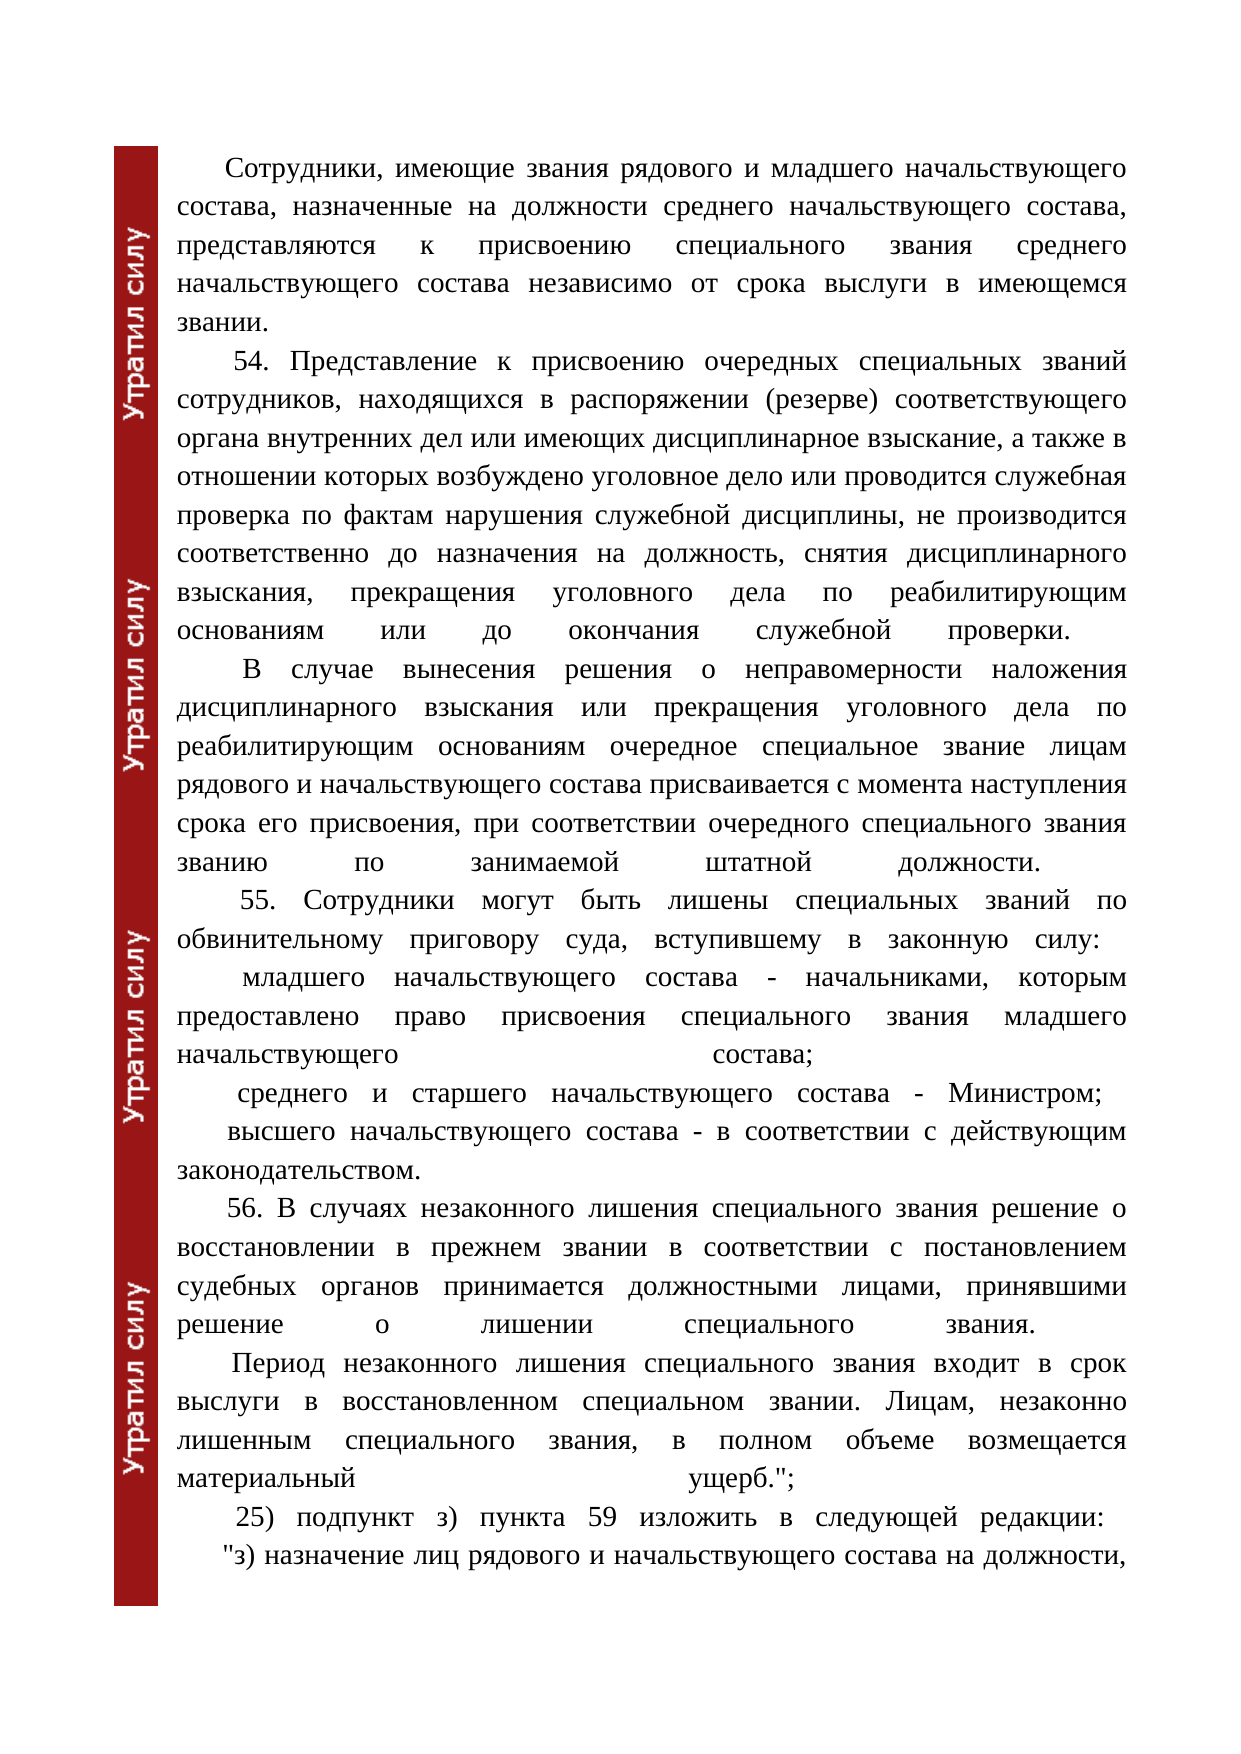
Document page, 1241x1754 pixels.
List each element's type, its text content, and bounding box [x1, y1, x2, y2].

picture [114, 1571, 158, 1606]
picture [114, 146, 158, 150]
